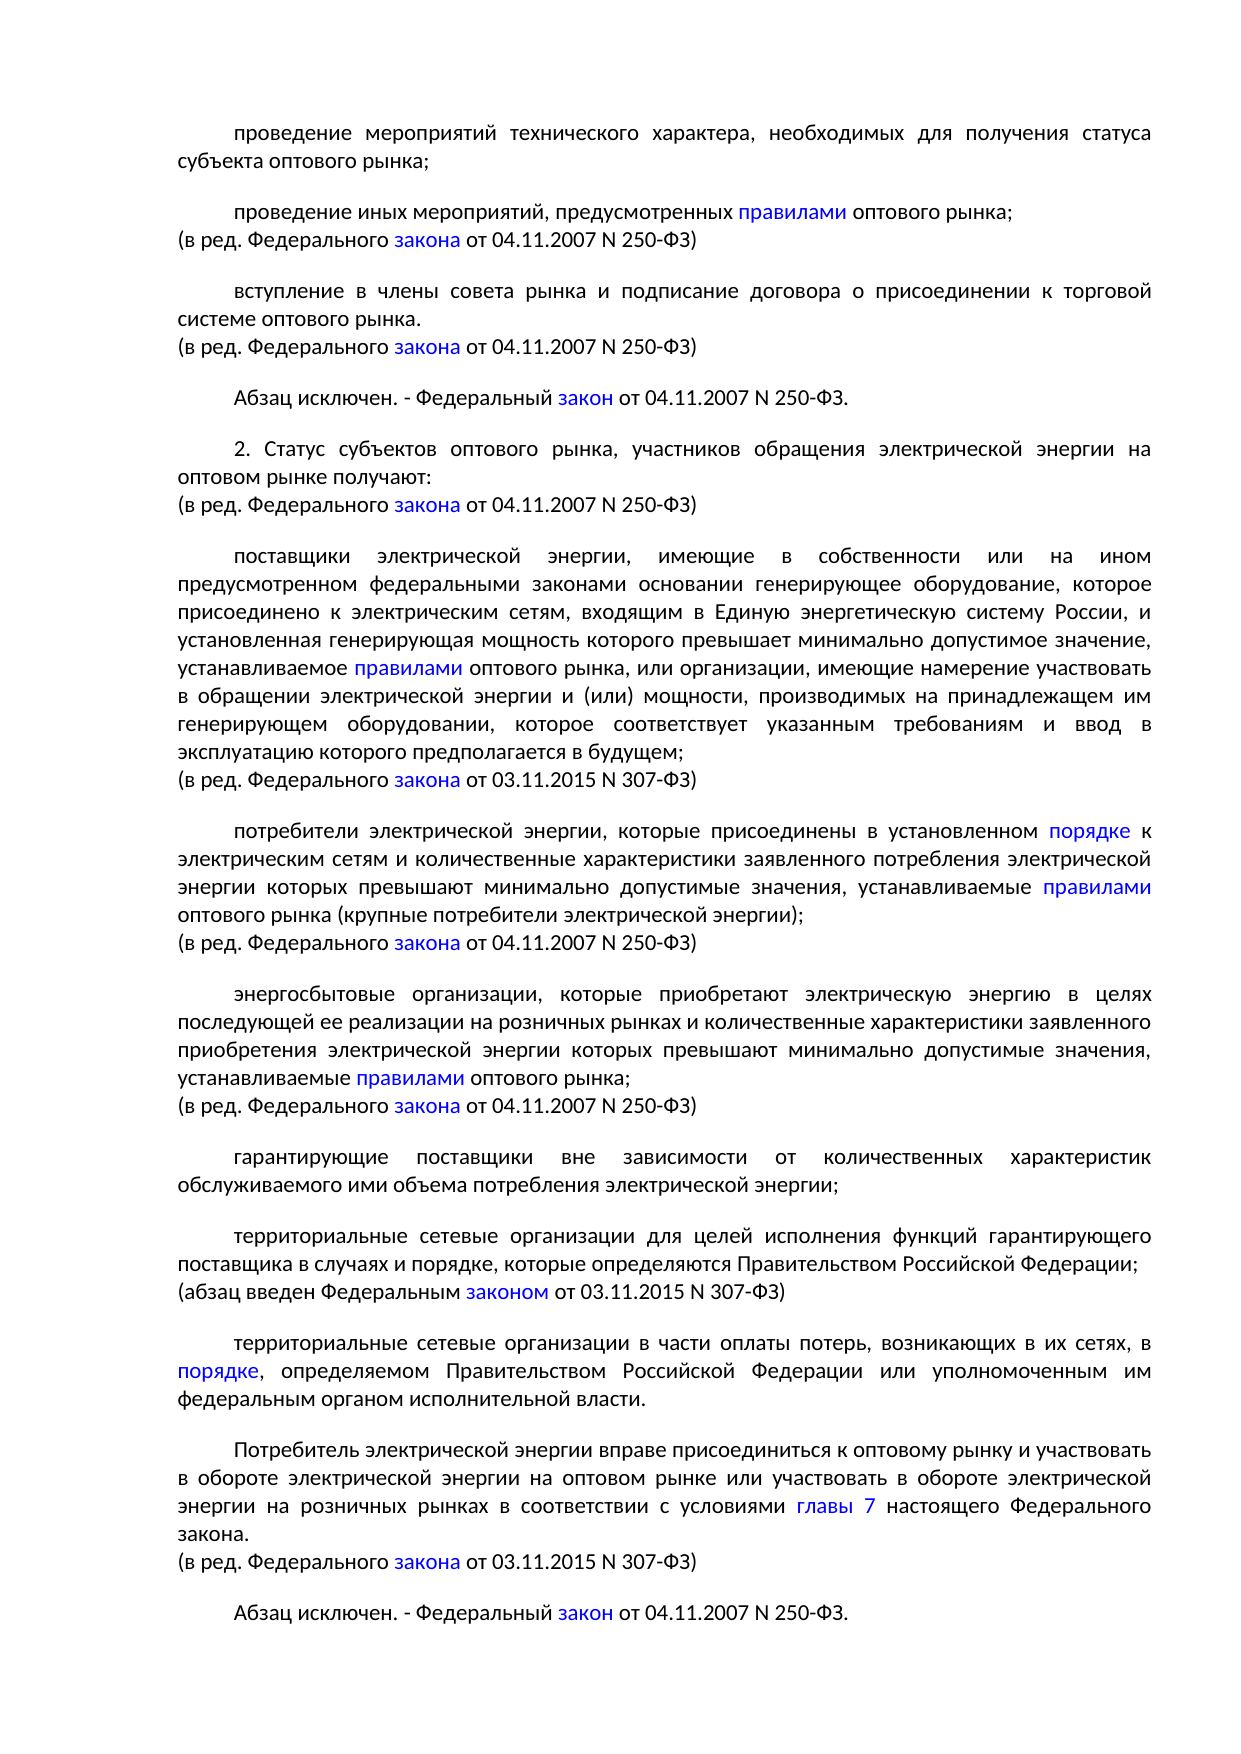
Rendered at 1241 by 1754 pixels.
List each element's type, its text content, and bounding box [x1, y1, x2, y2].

text территориальные сетевые организации для целей исполнения функций гарантирующего поставщика в случаях и порядке, которые определяются Правительством Российской Федерации; [177, 1221, 1152, 1277]
text (в ред. Федерального закона от 04.11.2007 N 250-ФЗ) [177, 928, 1152, 956]
text потребители электрической энергии, которые присоединены в установленном порядке к электрическим сетям и количественные характеристики заявленного потребления электрической энергии которых превышают минимально допустимые значения, устанавливаемые правилами оптового рынка (крупные потребители электрической энергии); [177, 816, 1152, 928]
text (в ред. Федерального закона от 04.11.2007 N 250-ФЗ) [177, 490, 1152, 518]
text проведение мероприятий технического характера, необходимых для получения статуса субъекта оптового рынка; [177, 118, 1152, 174]
text 2. Статус субъектов оптового рынка, участников обращения электрической энергии на оптовом рынке получают: [177, 434, 1152, 490]
text гарантирующие поставщики вне зависимости от количественных характеристик обслуживаемого ими объема потребления электрической энергии; [177, 1142, 1152, 1198]
text (в ред. Федерального закона от 03.11.2015 N 307-ФЗ) [177, 765, 1152, 793]
text территориальные сетевые организации в части оплаты потерь, возникающих в их сетях, в порядке, определяемом Правительством Российской Федерации или уполномоченным им федеральным органом исполнительной власти. [177, 1328, 1152, 1412]
text (в ред. Федерального закона от 04.11.2007 N 250-ФЗ) [177, 1091, 1152, 1119]
text Абзац исключен. - Федеральный закон от 04.11.2007 N 250-ФЗ. [177, 383, 1152, 411]
text вступление в члены совета рынка и подписание договора о присоединении к торговой системе оптового рынка. [177, 276, 1152, 332]
text энергосбытовые организации, которые приобретают электрическую энергию в целях последующей ее реализации на розничных рынках и количественные характеристики заявленного приобретения электрической энергии которых превышают минимально допустимые значения, устанавливаемые правилами оптового рынка; [177, 979, 1152, 1091]
text (в ред. Федерального закона от 04.11.2007 N 250-ФЗ) [177, 332, 1152, 360]
text Потребитель электрической энергии вправе присоединиться к оптовому рынку и участвовать в обороте электрической энергии на оптовом рынке или участвовать в обороте электрической энергии на розничных рынках в соответствии с условиями главы 7 настоящего Федерального закона. [177, 1435, 1152, 1547]
text Абзац исключен. - Федеральный закон от 04.11.2007 N 250-ФЗ. [177, 1598, 1152, 1626]
text (абзац введен Федеральным законом от 03.11.2015 N 307-ФЗ) [177, 1277, 1152, 1305]
text поставщики электрической энергии, имеющие в собственности или на ином предусмотренном федеральными законами основании генерирующее оборудование, которое присоединено к электрическим сетям, входящим в Единую энергетическую систему России, и установленная генерирующая мощность которого превышает минимально допустимое значение, устанавливаемое правилами оптового рынка, или организации, имеющие намерение участвовать в обращении электрической энергии и (или) мощности, производимых на принадлежащем им генерирующем оборудовании, которое соответствует указанным требованиям и ввод в эксплуатацию которого предполагается в будущем; [177, 541, 1152, 765]
text (в ред. Федерального закона от 03.11.2015 N 307-ФЗ) [177, 1547, 1152, 1575]
text (в ред. Федерального закона от 04.11.2007 N 250-ФЗ) [177, 225, 1152, 253]
text проведение иных мероприятий, предусмотренных правилами оптового рынка; [177, 197, 1152, 225]
